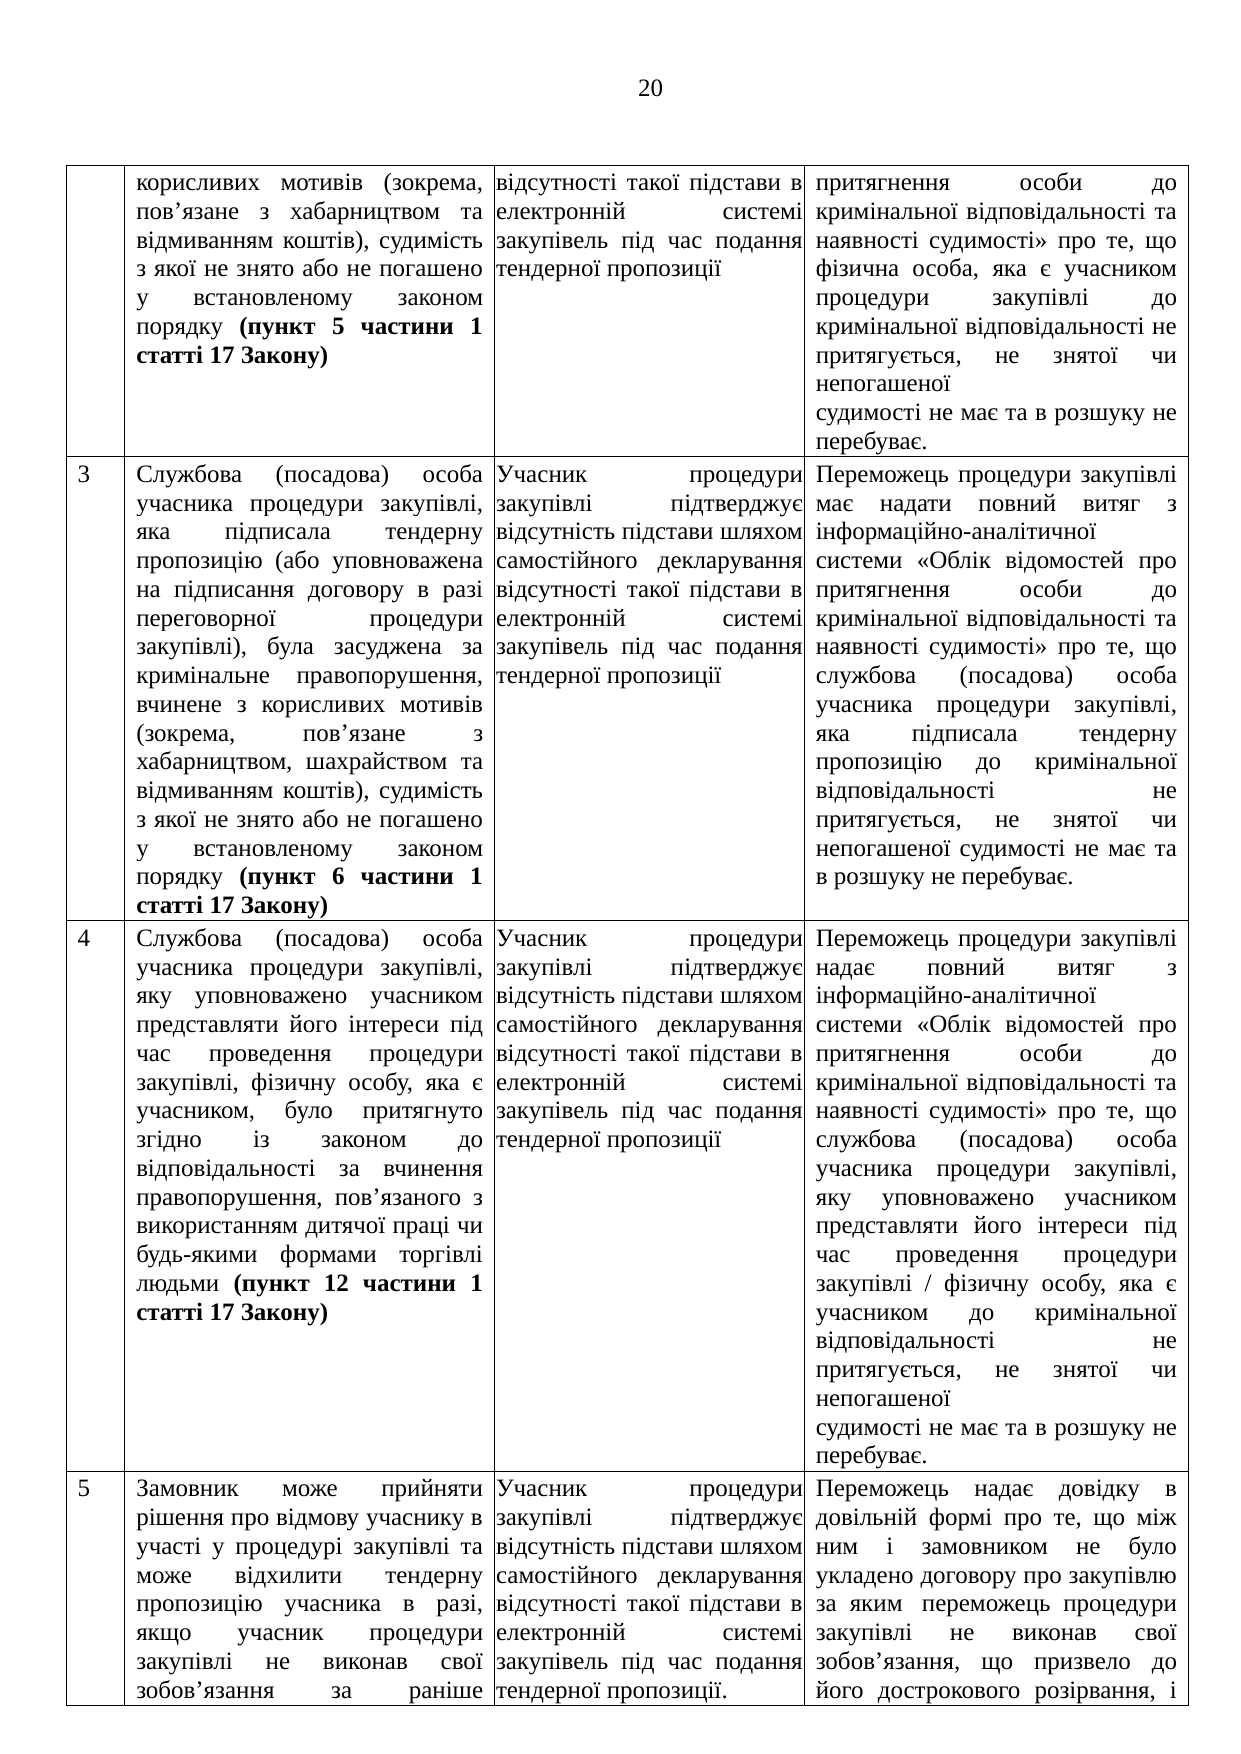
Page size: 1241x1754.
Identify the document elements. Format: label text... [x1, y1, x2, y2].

table_cell Службова (посадова) особа учасника процедури закупівлі, яка підписала тендерну пропозицію (або уповноважена на підписання договору в разі переговорної процедури закупівлі), була засуджена за кримінальне правопорушення, вчинене з корисливих мотивів (зокрема, пов’язане з хабарництвом, шахрайством та відмиванням коштів), судимість з якої не знято або не погашено у встановленому законом порядку (пункт 6 частини 1 статті 17 Закону) [125, 457, 494, 920]
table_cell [805, 166, 1188, 456]
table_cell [495, 166, 804, 456]
table_cell Переможець процедури закупівлі має надати повний витяг з інформаційно-аналітичної системи «Облік відомостей про притягнення особи до кримінальної відповідальності та наявності судимості» про те, що службова (посадова) особа учасника процедури закупівлі, яка підписала тендерну пропозицію до кримінальної відповідальності не притягується, не знятої чи непогашеної судимості не має та в розшуку не перебуває. [805, 457, 1188, 920]
table_cell 3 [67, 457, 124, 920]
table_cell 5 [67, 1472, 124, 1705]
table_cell Переможець процедури закупівлі надає повний витяг з інформаційно-аналітичної системи «Облік відомостей про притягнення особи до кримінальної відповідальності та наявності судимості» про те, що службова (посадова) особа учасника процедури закупівлі, яку уповноважено учасником представляти його інтереси під час проведення процедури закупівлі / фізичну особу, яка є учасником до кримінальної відповідальності не притягується, не знятої чи непогашеної судимості не має та в розшуку не перебуває. [805, 921, 1188, 1471]
table_cell 4 [67, 921, 124, 1471]
table_cell 2 [67, 166, 124, 456]
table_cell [805, 1472, 1188, 1705]
table_cell Службова (посадова) особа учасника процедури закупівлі, яку уповноважено учасником представляти його інтереси під час проведення процедури закупівлі, фізичну особу, яка є учасником, було притягнуто згідно із законом до відповідальності за вчинення правопорушення, пов’язаного з використанням дитячої праці чи будь-якими формами торгівлі людьми (пункт 12 частини 1 статті 17 Закону) [125, 921, 494, 1471]
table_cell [125, 166, 494, 456]
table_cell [495, 1472, 804, 1705]
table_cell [125, 1472, 494, 1705]
